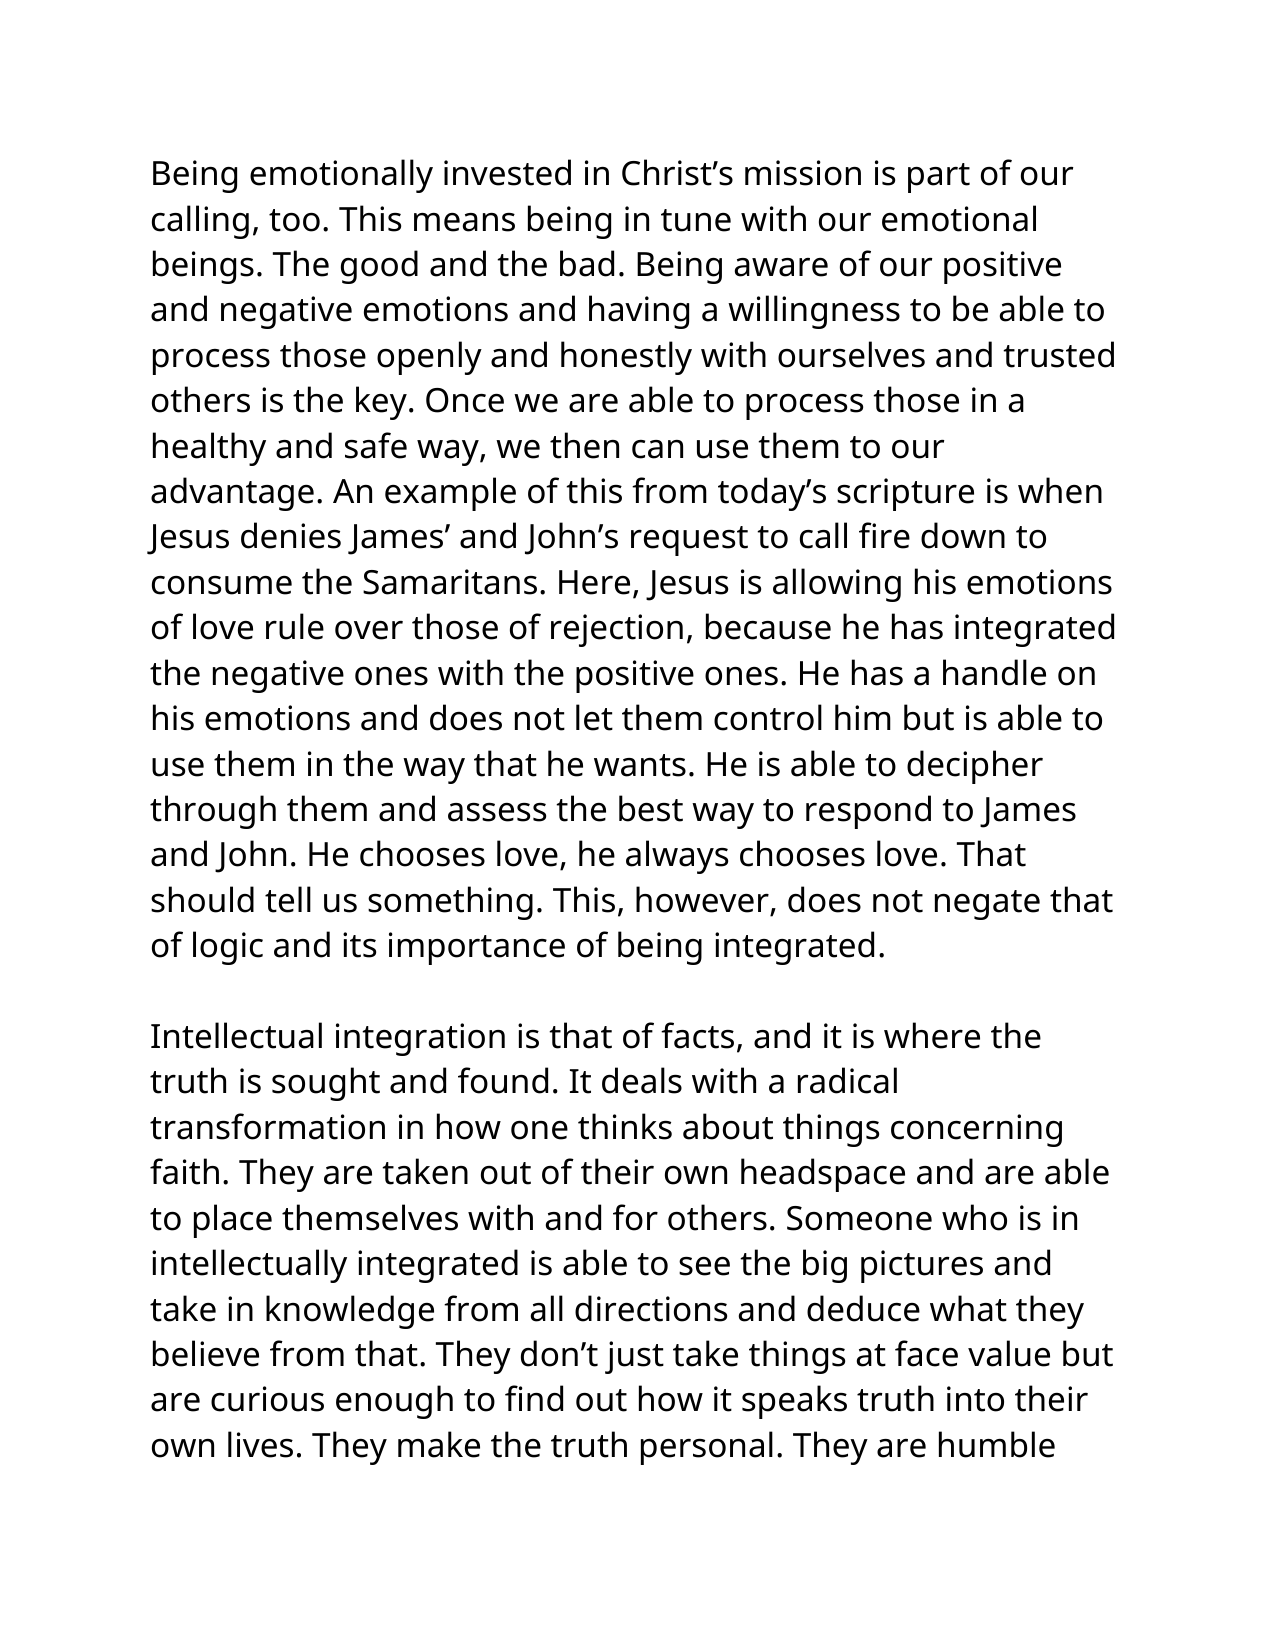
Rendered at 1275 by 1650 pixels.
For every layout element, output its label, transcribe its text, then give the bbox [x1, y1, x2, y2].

text Being emotionally invested in Christ’s mission is part of our calling, too. This means being in tune with our emotional beings. The good and the bad. Being aware of our positive and negative emotions and having a willingness to be able to process those openly and honestly with ourselves and trusted others is the key. Once we are able to process those in a healthy and safe way, we then can use them to our advantage. An example of this from today’s scripture is when Jesus denies James’ and John’s request to call fire down to consume the Samaritans. Here, Jesus is allowing his emotions of love rule over those of rejection, because he has integrated the negative ones with the positive ones. He has a handle on his emotions and does not let them control him but is able to use them in the way that he wants. He is able to decipher through them and assess the best way to respond to James and John. He chooses love, he always chooses love. That should tell us something. This, however, does not negate that of logic and its importance of being integrated. [150, 150, 1125, 967]
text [150, 1013, 1125, 1467]
